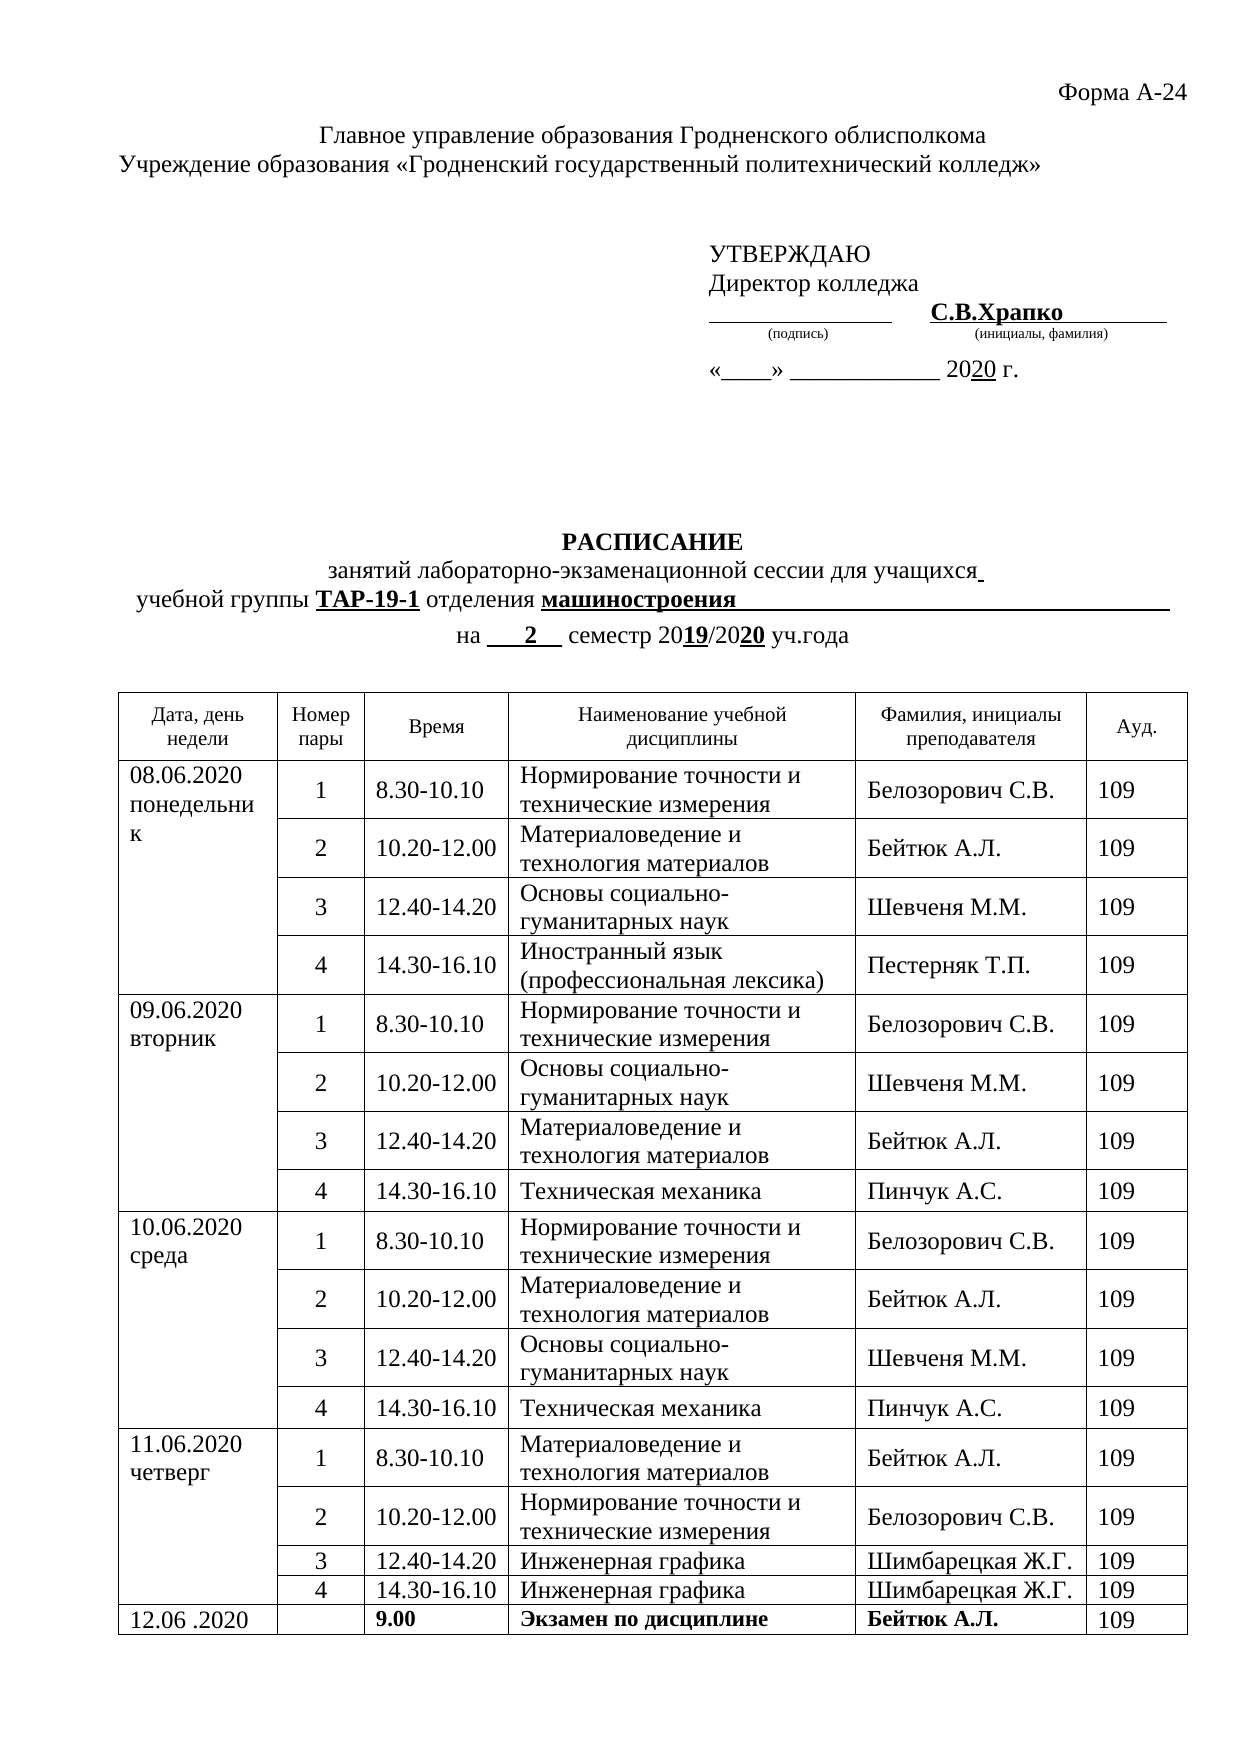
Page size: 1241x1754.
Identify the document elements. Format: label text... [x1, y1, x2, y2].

table_cell Бейтюк А.Л. [856, 1429, 1086, 1486]
table_cell Нормирование точности и технические измерения [509, 1212, 855, 1269]
table_cell Белозорович С.В. [856, 1212, 1086, 1269]
table_cell 2 [278, 1270, 364, 1328]
table_cell Бейтюк А.Л. [856, 1270, 1086, 1328]
table_cell 1 [278, 761, 364, 818]
table_cell 109 [1087, 1212, 1187, 1269]
table_cell Шимбарецкая Ж.Г. [856, 1576, 1086, 1604]
table_cell 8.30-10.10 [365, 1429, 508, 1486]
table_cell Бейтюк А.Л. [856, 1112, 1086, 1169]
text РАСПИСАНИЕ [118, 527, 1187, 555]
table_cell 12.40-14.20 [365, 878, 508, 935]
table_cell 12.06 .2020 пятница [119, 1605, 277, 1634]
table_cell Материаловедение и технология материалов [509, 1429, 855, 1486]
table_cell 08.06.2020 понедельник [119, 761, 277, 994]
table_cell Бейтюк А.Л. [856, 819, 1086, 877]
table_cell 109 [1087, 1605, 1187, 1634]
table_cell 8.30-10.10 [365, 1212, 508, 1269]
table_cell Основы социально-гуманитарных наук [509, 878, 855, 935]
text на ___2__ семестр 2019/2020 уч.года [118, 620, 1187, 649]
table_cell 14.30-16.10 [365, 936, 508, 994]
table_cell 10.20-12.00 [365, 1270, 508, 1328]
table_cell Иностранный язык (профессиональная лексика) [509, 936, 855, 994]
table_cell 4 [278, 1170, 364, 1211]
table_cell Материаловедение и технология материалов [509, 819, 855, 877]
table_cell 109 [1087, 878, 1187, 935]
table_cell 10.20-12.00 [365, 1487, 508, 1545]
table_cell Инженерная графика [509, 1576, 855, 1604]
table_cell 14.30-16.10 [365, 1170, 508, 1211]
text Форма А-24 [709, 77, 1187, 106]
table_header Время [365, 693, 508, 759]
table_cell Нормирование точности и технические измерения [509, 761, 855, 818]
table_cell 109 [1087, 761, 1187, 818]
table_cell Пинчук А.С. [856, 1170, 1086, 1211]
table_cell 109 [1087, 1270, 1187, 1328]
table_cell Бейтюк А.Л. [856, 1605, 1086, 1634]
table_cell 10.06.2020 среда [119, 1212, 277, 1428]
table_cell Основы социально-гуманитарных наук [509, 1053, 855, 1111]
table_cell 3 [278, 1546, 364, 1574]
text занятий лабораторно-экзаменационной сессии для учащихся [118, 555, 1187, 584]
table_cell 1 [278, 995, 364, 1052]
table_cell 109 [1087, 1112, 1187, 1169]
table_cell 109 [1087, 819, 1187, 877]
text Главное управление образования Гродненского облисполкома [118, 120, 1187, 149]
table_cell 1 [278, 1429, 364, 1486]
table_cell Нормирование точности и технические измерения [509, 995, 855, 1052]
table_cell [278, 1605, 364, 1634]
table_cell 4 [278, 1576, 364, 1604]
table_cell Нормирование точности и технические измерения [509, 1487, 855, 1545]
table_cell 8.30-10.10 [365, 995, 508, 1052]
table_cell 14.30-16.10 [365, 1387, 508, 1428]
table_cell 4 [278, 1387, 364, 1428]
table_header Номер пары [278, 693, 364, 759]
table_cell 109 [1087, 936, 1187, 994]
table_cell 2 [278, 1487, 364, 1545]
table_cell 3 [278, 1112, 364, 1169]
table_cell 109 [1087, 1546, 1187, 1574]
table_cell Материаловедение и технология материалов [509, 1112, 855, 1169]
table_cell 109 [1087, 995, 1187, 1052]
table_header Фамилия, инициалы преподавателя [856, 693, 1086, 759]
table_cell 2 [278, 819, 364, 877]
table_cell Материаловедение и технология материалов [509, 1270, 855, 1328]
table_cell Белозорович С.В. [856, 1487, 1086, 1545]
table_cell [509, 1605, 855, 1634]
table_cell Пестерняк Т.П. [856, 936, 1086, 994]
table_cell Пинчук А.С. [856, 1387, 1086, 1428]
table_cell Шевченя М.М. [856, 1329, 1086, 1386]
table_cell 109 [1087, 1487, 1187, 1545]
table_cell 3 [278, 1329, 364, 1386]
text УТВЕРЖДАЮ [709, 239, 1187, 268]
table_cell 3 [278, 878, 364, 935]
table_cell 2 [278, 1053, 364, 1111]
table_cell 109 [1087, 1429, 1187, 1486]
table_cell Техническая механика [509, 1387, 855, 1428]
table_cell 8.30-10.10 [365, 761, 508, 818]
text Учреждение образования «Гродненский государственный политехнический колледж» [118, 149, 1187, 177]
table_cell 109 [1087, 1387, 1187, 1428]
table_header Дата, день недели [119, 693, 277, 759]
table_cell Шевченя М.М. [856, 1053, 1086, 1111]
table_cell 109 [1087, 1170, 1187, 1211]
table_cell 12.40-14.20 [365, 1329, 508, 1386]
table_header Наименование учебной дисциплины [509, 693, 855, 759]
table_cell 14.30-16.10 [365, 1576, 508, 1604]
text учебной группы ТАР-19-1 отделения машиностроения [118, 584, 1187, 613]
table_cell 4 [278, 936, 364, 994]
table_cell 12.40-14.20 [365, 1546, 508, 1574]
table_cell 9.00 [365, 1605, 508, 1634]
table_cell 109 [1087, 1329, 1187, 1386]
table_cell 109 [1087, 1053, 1187, 1111]
table_cell Белозорович С.В. [856, 995, 1086, 1052]
table_cell 10.20-12.00 [365, 1053, 508, 1111]
text (подпись) (инициалы, фамилия) [709, 325, 1187, 354]
table_cell Белозорович С.В. [856, 761, 1086, 818]
table_cell 109 [1087, 1576, 1187, 1604]
table_cell Шевченя М.М. [856, 878, 1086, 935]
table_cell 1 [278, 1212, 364, 1269]
table_cell Техническая механика [509, 1170, 855, 1211]
table_header Ауд. [1087, 693, 1187, 759]
table_cell 09.06.2020 вторник [119, 995, 277, 1211]
table_cell Инженерная графика [509, 1546, 855, 1574]
table_cell Основы социально-гуманитарных наук [509, 1329, 855, 1386]
text «____» ____________ 2020 г. [709, 354, 1187, 383]
table_cell 12.40-14.20 [365, 1112, 508, 1169]
text Директор колледжа [709, 268, 1187, 297]
text С.В.Храпко [709, 297, 1187, 325]
table_cell 10.20-12.00 [365, 819, 508, 877]
table_cell 11.06.2020 четверг [119, 1429, 277, 1604]
table_cell Шимбарецкая Ж.Г. [856, 1546, 1086, 1574]
